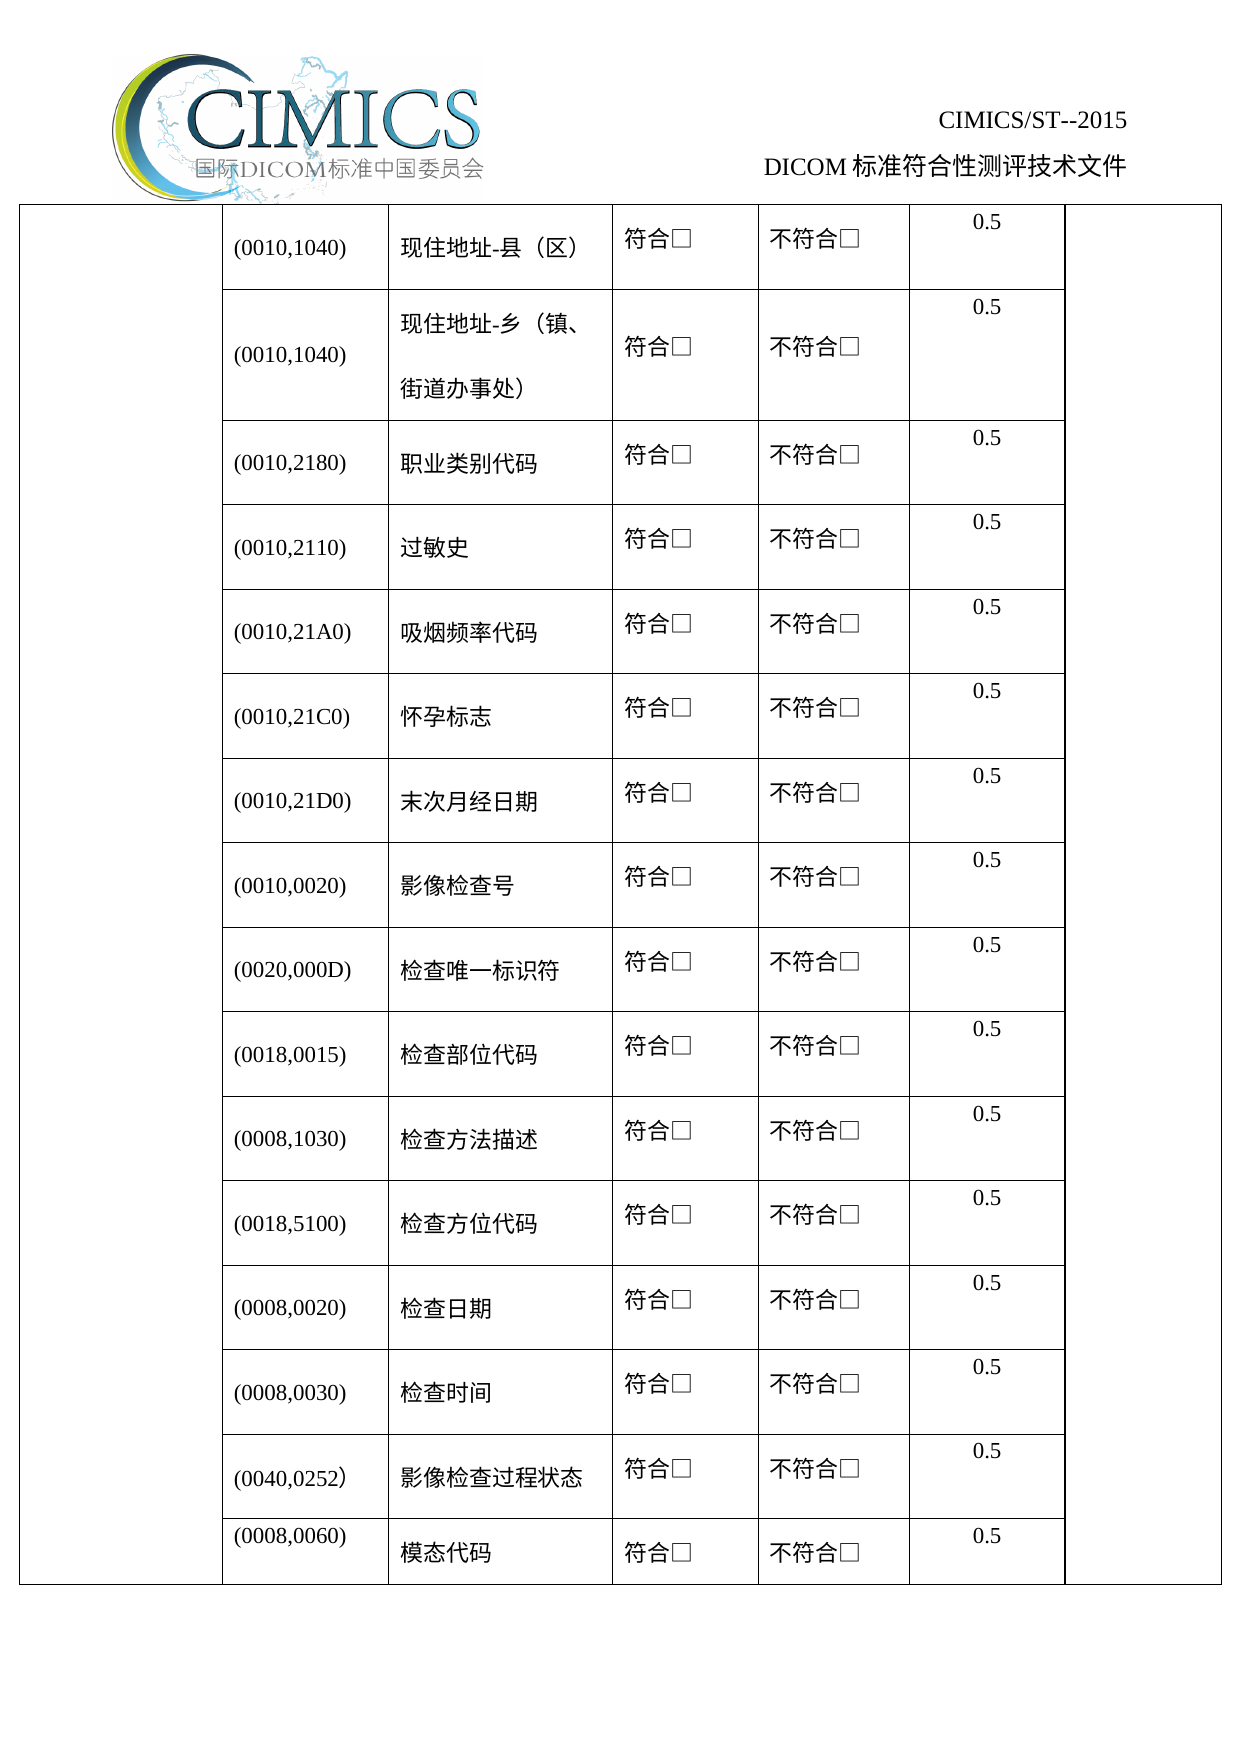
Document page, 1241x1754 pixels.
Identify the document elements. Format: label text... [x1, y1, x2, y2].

table_cell (0008,0020) [223, 1266, 388, 1349]
table_cell 检查方位代码 [389, 1181, 612, 1264]
table_cell 0.5 [910, 1012, 1064, 1096]
table_cell (0010,0020) [223, 843, 388, 927]
table_cell 符合□ [613, 421, 758, 504]
table_cell 0.5 [910, 1266, 1064, 1349]
table_cell 检查唯一标识符 [389, 928, 612, 1011]
table_cell 不符合□ [759, 590, 909, 673]
table_cell 0.5 [910, 928, 1064, 1011]
table_cell 不符合□ [759, 1181, 909, 1264]
table_cell 不符合□ [759, 674, 909, 758]
table_cell 模态代码 [389, 1519, 612, 1584]
table_cell 0.5 [910, 1435, 1064, 1518]
table_cell 影像检查过程状态 [389, 1435, 612, 1518]
table_cell 符合□ [613, 843, 758, 927]
table_cell 符合□ [613, 205, 758, 289]
table_cell 符合□ [613, 759, 758, 842]
table_cell (0008,0060) [223, 1519, 388, 1584]
table_cell 末次月经日期 [389, 759, 612, 842]
table_cell 不符合□ [759, 1519, 909, 1584]
table_cell 检查部位代码 [389, 1012, 612, 1096]
table_cell (0010,0) [223, 590, 388, 673]
table_cell (0010,0) [223, 674, 388, 758]
table_cell 0.5 [910, 1181, 1064, 1264]
table_cell 0.5 [910, 843, 1064, 927]
table_cell 不符合□ [759, 1435, 909, 1518]
table_cell 符合□ [613, 1435, 758, 1518]
table_cell 0.5 [910, 1350, 1064, 1433]
table_cell 现住地址-乡（镇、街道办事处） [389, 290, 612, 420]
table_cell 不符合□ [759, 1266, 909, 1349]
table_cell 符合□ [613, 505, 758, 589]
table_cell 0.5 [910, 290, 1064, 420]
table_cell 不符合□ [759, 205, 909, 289]
table_cell 检查日期 [389, 1266, 612, 1349]
table_cell (0040,0252） [223, 1435, 388, 1518]
table_cell 符合□ [613, 290, 758, 420]
table_cell 怀孕标志 [389, 674, 612, 758]
table_cell (0010,21D0) [223, 759, 388, 842]
table_cell 不符合□ [759, 290, 909, 420]
table_cell 不符合□ [759, 421, 909, 504]
table_cell (0010,2110) [223, 505, 388, 589]
table_cell 0.5 [910, 759, 1064, 842]
table_cell 不符合□ [759, 759, 909, 842]
table_cell 符合□ [613, 1012, 758, 1096]
table_cell 符合□ [613, 928, 758, 1011]
table_cell (0020,000D) [223, 928, 388, 1011]
table_cell 符合□ [613, 674, 758, 758]
table_cell 职业类别代码 [389, 421, 612, 504]
table_cell 符合□ [613, 1266, 758, 1349]
table_cell 吸烟频率代码 [389, 590, 612, 673]
table_cell 符合□ [613, 590, 758, 673]
table_cell 不符合□ [759, 928, 909, 1011]
table_cell 0.5 [910, 505, 1064, 589]
table_cell 不符合□ [759, 1012, 909, 1096]
table_cell (0018,5100) [223, 1181, 388, 1264]
table_cell 0.5 [910, 1519, 1064, 1584]
table_cell 不符合□ [759, 1097, 909, 1180]
table_cell 检查方法描述 [389, 1097, 612, 1180]
table_cell (0018,0015) [223, 1012, 388, 1096]
table_cell 0.5 [910, 1097, 1064, 1180]
table_cell 影像检查号 [389, 843, 612, 927]
table_cell 符合□ [613, 1181, 758, 1264]
table_cell 检查时间 [389, 1350, 612, 1433]
table_cell 符合□ [613, 1097, 758, 1180]
table_cell (0010,1040) [223, 205, 388, 289]
table_cell 0.5 [910, 590, 1064, 673]
table_cell 不符合□ [759, 843, 909, 927]
table_cell (0008,1030) [223, 1097, 388, 1180]
picture [112, 54, 484, 204]
table_cell 0.5 [910, 674, 1064, 758]
table_cell (0010,2180) [223, 421, 388, 504]
table_cell 0.5 [910, 205, 1064, 289]
table_cell 现住地址-县（区） [389, 205, 612, 289]
table_cell 不符合□ [759, 505, 909, 589]
table_cell 不符合□ [759, 1350, 909, 1433]
table_cell (0010,1040) [223, 290, 388, 420]
table_cell (0008,0030) [223, 1350, 388, 1433]
table_cell 过敏史 [389, 505, 612, 589]
table_cell 符合□ [613, 1519, 758, 1584]
table_cell 符合□ [613, 1350, 758, 1433]
table_cell 0.5 [910, 421, 1064, 504]
